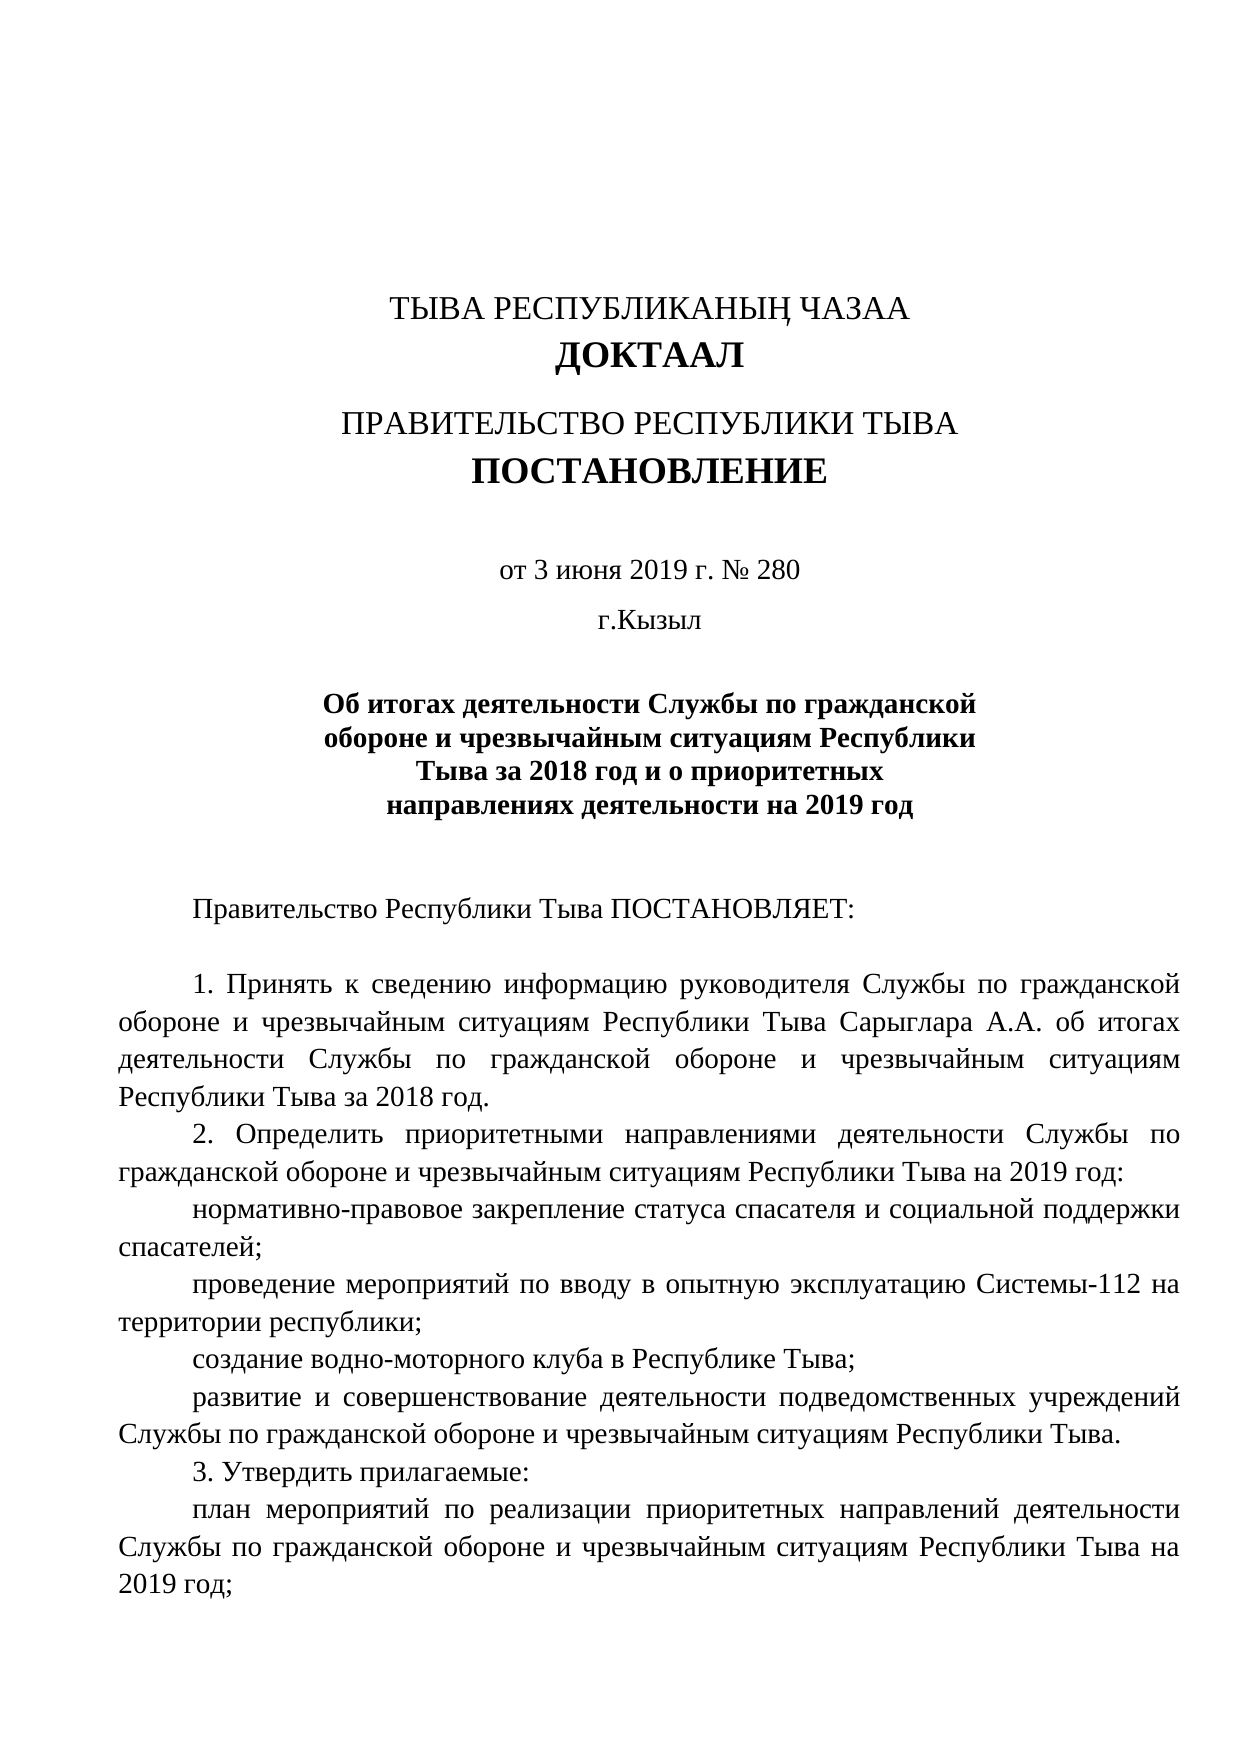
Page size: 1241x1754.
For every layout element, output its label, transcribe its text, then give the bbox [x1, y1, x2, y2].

text нормативно-правовое закрепление статуса спасателя и социальной поддержки спасателей; [118, 1187, 1181, 1262]
text план мероприятий по реализации приоритетных направлений деятельности Службы по гражданской обороне и чрезвычайным ситуациям Республики Тыва на 2019 год; [118, 1487, 1181, 1600]
title от 3 июня 2019 г. № 280 [118, 552, 1181, 586]
text ПРАВИТЕЛЬСТВО РЕСПУБЛИКИ ТЫВА ПОСТАНОВЛЕНИЕ [118, 403, 1181, 491]
text Правительство Республики Тыва ПОСТАНОВЛЯЕТ: [118, 887, 1181, 925]
text ТЫВА РЕСПУБЛИКАНЫӉ ЧАЗАА ДОКТААЛ [118, 288, 1181, 376]
text 2. Определить приоритетными направлениями деятельности Службы по гражданской обороне и чрезвычайным ситуациям Республики Тыва на 2019 год: [118, 1112, 1181, 1187]
text 1. Принять к сведению информацию руководителя Службы по гражданской обороне и чрезвычайным ситуациям Республики Тыва Сарыглара А.А. об итогах деятельности Службы по гражданской обороне и чрезвычайным ситуациям Республики Тыва за 2018 год. [118, 962, 1181, 1112]
text 3. Утвердить прилагаемые: [118, 1450, 1181, 1487]
title г.Кызыл [118, 602, 1181, 636]
text создание водно-моторного клуба в Республике Тыва; [118, 1337, 1181, 1375]
title обороне и чрезвычайным ситуациям Республики [118, 720, 1181, 753]
title Тыва за 2018 год и о приоритетных [118, 753, 1181, 787]
title Об итогах деятельности Службы по гражданской [118, 686, 1181, 720]
title направлениях деятельности на 2019 год [118, 787, 1181, 820]
text развитие и совершенствование деятельности подведомственных учреждений Службы по гражданской обороне и чрезвычайным ситуациям Республики Тыва. [118, 1375, 1181, 1450]
text проведение мероприятий по вводу в опытную эксплуатацию Системы-112 на территории республики; [118, 1262, 1181, 1337]
